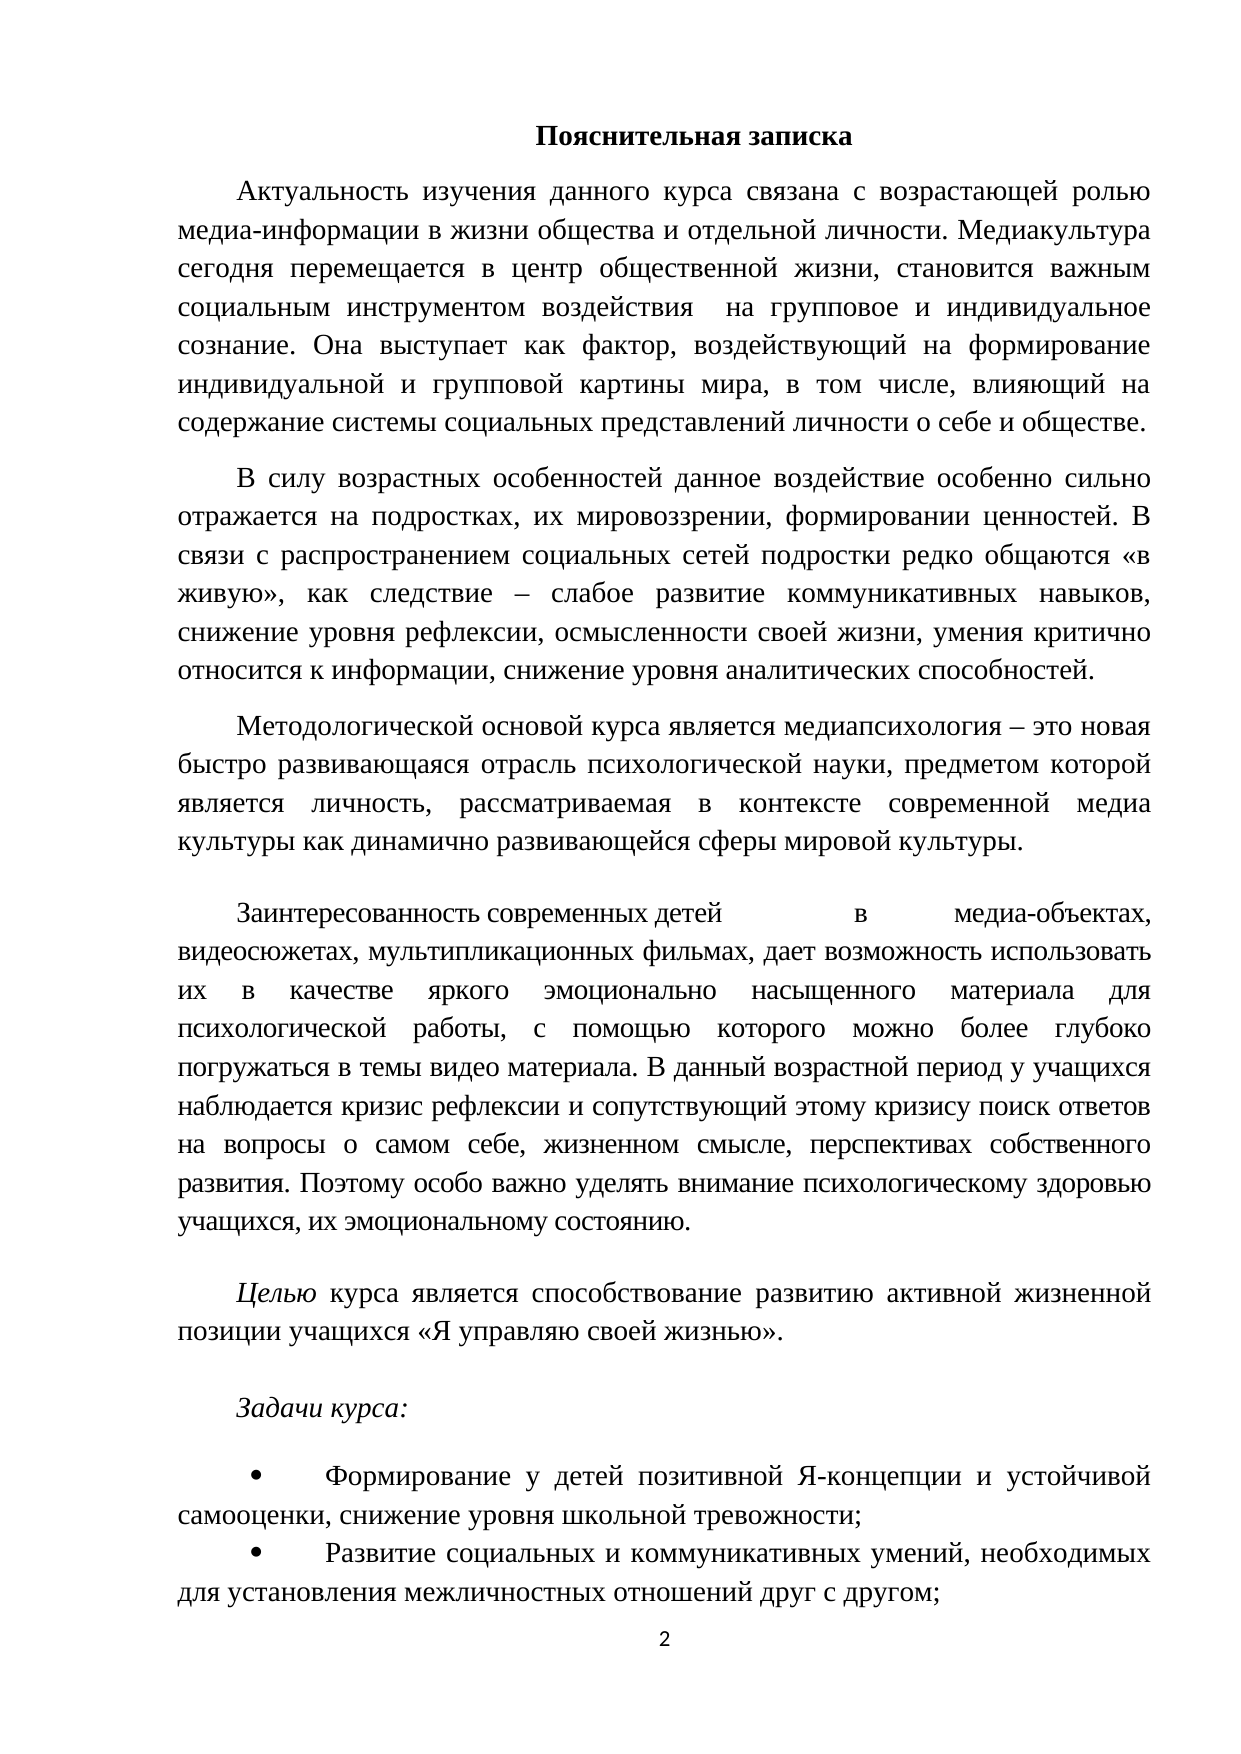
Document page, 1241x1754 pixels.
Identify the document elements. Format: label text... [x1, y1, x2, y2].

text Методологической основой курса является медиапсихология – это новая быстро развивающаяся отрасль психологической науки, предметом которой является личность, рассматриваемая в контексте современной медиа культуры как динамично развивающейся сферы мировой культуры. [177, 708, 1152, 857]
text Пояснительная записка [177, 118, 1152, 152]
subtitle Заинтересованность современных детей в медиа-объектах, видеосюжетах, мультипликационных фильмах, дает возможность использовать их в качестве яркого эмоционально насыщенного материала для психологической работы, с помощью которого можно более глубоко погружаться в темы видео материала. В данный возрастной период у учащихся наблюдается кризис рефлексии и сопутствующий этому кризису поиск ответов на вопросы о самом себе, жизненном смысле, перспективах собственного развития. Поэтому особо важно уделять внимание психологическому здоровью учащихся, их эмоциональному состоянию. [177, 895, 1152, 1237]
text Актуальность изучения данного курса связана с возрастающей ролью медиа-информации в жизни общества и отдельной личности. Медиакультура сегодня перемещается в центр общественной жизни, становится важным социальным инструментом воздействия на групповое и индивидуальное сознание. Она выступает как фактор, воздействующий на формирование индивидуальной и групповой картины мира, в том числе, влияющий на содержание системы социальных представлений личности о себе и обществе. [177, 173, 1152, 438]
text Задачи курса: [177, 1390, 1152, 1424]
list Развитие социальных и коммуникативных умений, необходимых для установления межличностных отношений друг с другом; [177, 1535, 1152, 1607]
text В силу возрастных особенностей данное воздействие особенно сильно отражается на подростках, их мировоззрении, формировании ценностей. В связи с распространением социальных сетей подростки редко общаются «в живую», как следствие – слабое развитие коммуникативных навыков, снижение уровня рефлексии, осмысленности своей жизни, умения критично относится к информации, снижение уровня аналитических способностей. [177, 460, 1152, 686]
text Целью курса является способствование развитию активной жизненной позиции учащихся «Я управляю своей жизнью». [177, 1275, 1152, 1347]
list Формирование у детей позитивной Я-концепции и устойчивой самооценки, снижение уровня школьной тревожности; [177, 1458, 1152, 1530]
